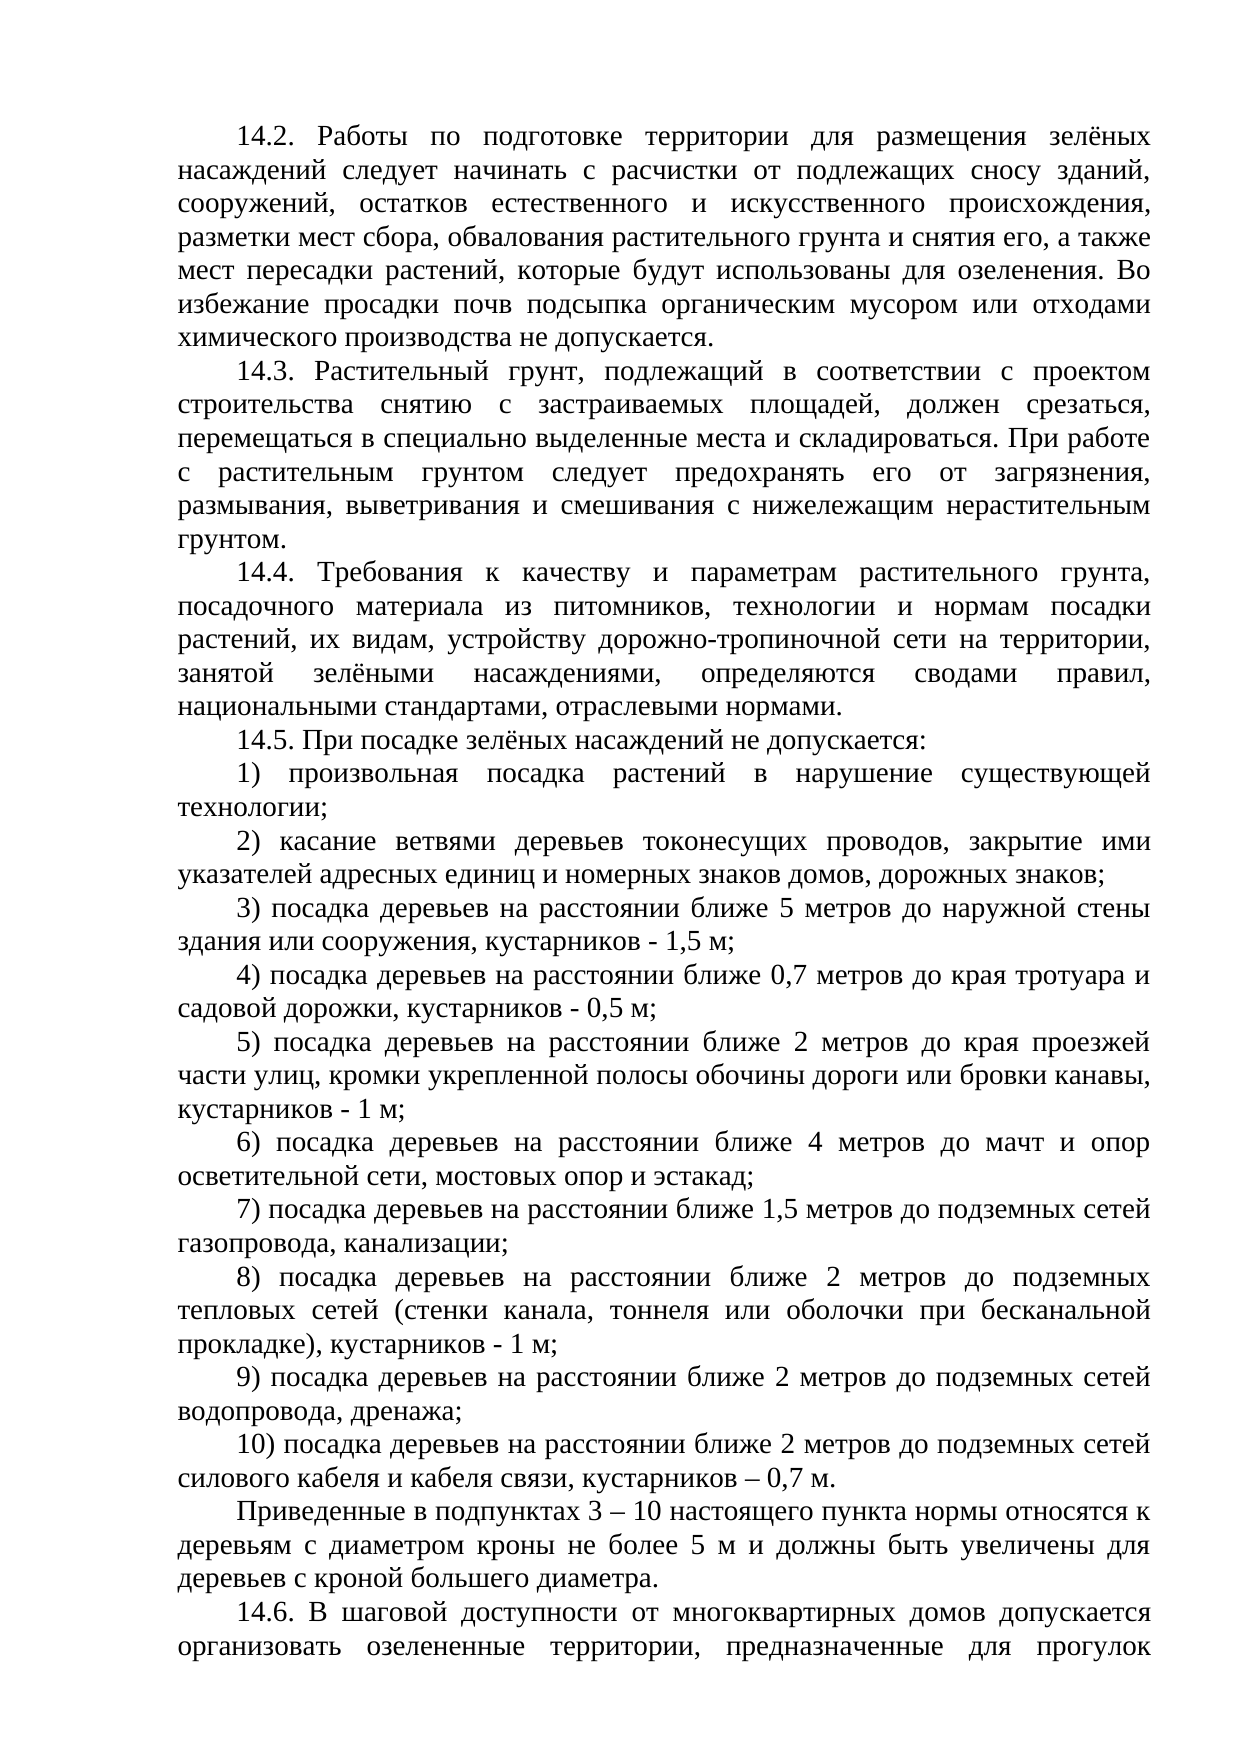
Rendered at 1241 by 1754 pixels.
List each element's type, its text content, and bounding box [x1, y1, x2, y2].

text 14.2. Работы по подготовке территории для размещения зелёных насаждений следует начинать с расчистки от подлежащих сносу зданий, сооружений, остатков естественного и искусственного происхождения, разметки мест сбора, обвалования растительного грунта и снятия его, а также мест пересадки растений, которые будут использованы для озеленения. Во избежание просадки почв подсыпка органическим мусором или отходами химического производства не допускается. [177, 118, 1152, 353]
text 6) посадка деревьев на расстоянии ближе 4 метров до мачт и опор осветительной сети, мостовых опор и эстакад; [177, 1124, 1152, 1192]
text 14.5. При посадке зелёных насаждений не допускается: [177, 722, 1152, 756]
text 8) посадка деревьев на расстоянии ближе 2 метров до подземных тепловых сетей (стенки канала, тоннеля или оболочки при бесканальной прокладке), кустарников - 1 м; [177, 1259, 1152, 1359]
text 5) посадка деревьев на расстоянии ближе 2 метров до края проезжей части улиц, кромки укрепленной полосы обочины дороги или бровки канавы, кустарников - 1 м; [177, 1024, 1152, 1124]
text 3) посадка деревьев на расстоянии ближе 5 метров до наружной стены здания или сооружения, кустарников - 1,5 м; [177, 890, 1152, 957]
text 14.4. Требования к качеству и параметрам растительного грунта, посадочного материала из питомников, технологии и нормам посадки растений, их видам, устройству дорожно-тропиночной сети на территории, занятой зелёными насаждениями, определяются сводами правил, национальными стандартами, отраслевыми нормами. [177, 554, 1152, 722]
text 10) посадка деревьев на расстоянии ближе 2 метров до подземных сетей силового кабеля и кабеля связи, кустарников – 0,7 м. [177, 1426, 1152, 1493]
text 1) произвольная посадка растений в нарушение существующей технологии; [177, 756, 1152, 823]
text 7) посадка деревьев на расстоянии ближе 1,5 метров до подземных сетей газопровода, канализации; [177, 1192, 1152, 1259]
text Приведенные в подпунктах 3 – 10 настоящего пункта нормы относятся к деревьям с диаметром кроны не более 5 м и должны быть увеличены для деревьев с кроной большего диаметра. [177, 1493, 1152, 1594]
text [177, 1594, 1152, 1661]
text 9) посадка деревьев на расстоянии ближе 2 метров до подземных сетей водопровода, дренажа; [177, 1359, 1152, 1426]
text 2) касание ветвями деревьев токонесущих проводов, закрытие ими указателей адресных единиц и номерных знаков домов, дорожных знаков; [177, 823, 1152, 890]
text 4) посадка деревьев на расстоянии ближе 0,7 метров до края тротуара и садовой дорожки, кустарников - 0,5 м; [177, 957, 1152, 1024]
text 14.3. Растительный грунт, подлежащий в соответствии с проектом строительства снятию с застраиваемых площадей, должен срезаться, перемещаться в специально выделенные места и складироваться. При работе с растительным грунтом следует предохранять его от загрязнения, размывания, выветривания и смешивания с нижележащим нерастительным грунтом. [177, 353, 1152, 554]
